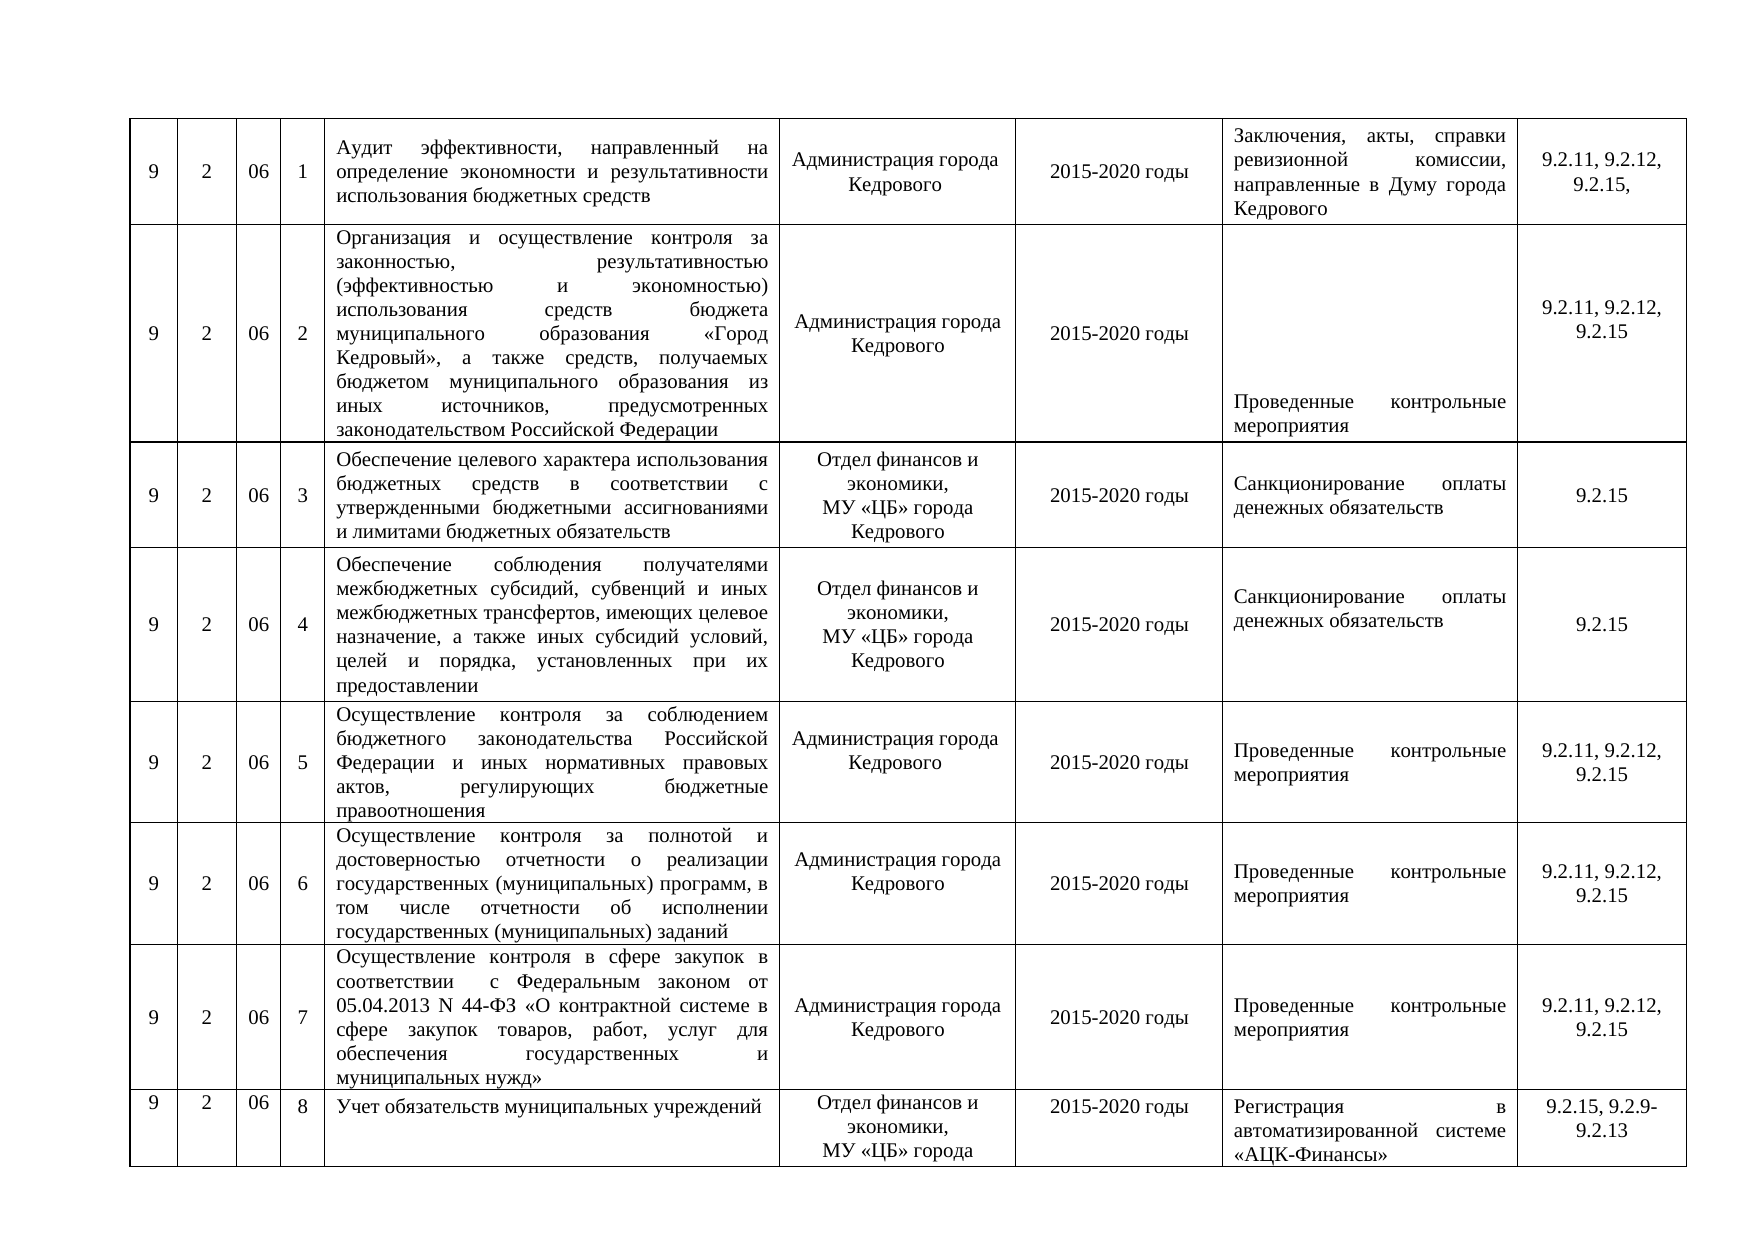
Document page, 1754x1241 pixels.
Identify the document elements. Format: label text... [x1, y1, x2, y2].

table_cell 2 [178, 1090, 236, 1166]
table_cell Обеспечение целевого характера использования бюджетных средств в соответствии с утвержденными бюджетными ассигнованиями и лимитами бюджетных обязательств [325, 443, 779, 547]
table_cell 2 [178, 945, 236, 1089]
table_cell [1223, 1090, 1517, 1166]
table_cell 06 [237, 702, 280, 822]
table_cell 9.2.11, 9.2.12, 9.2.15, [1518, 119, 1686, 224]
table_cell 7 [281, 945, 324, 1089]
table_cell 9 [131, 443, 177, 547]
table_cell 06 [237, 225, 280, 441]
table_cell 2015-2020 годы [1016, 119, 1222, 224]
table_cell 2 [178, 548, 236, 701]
table_cell 9.2.11, 9.2.12, 9.2.15 [1518, 225, 1686, 441]
table_cell Организация и осуществление контроля за законностью, результативностью (эффективностью и экономностью) использования средств бюджета муниципального образования «Город Кедровый», а также средств, получаемых бюджетом муниципального образования из иных источников, предусмотренных законодательством Российской Федерации [325, 225, 779, 441]
table_cell Осуществление контроля за соблюдением бюджетного законодательства Российской Федерации и иных нормативных правовых актов, регулирующих бюджетные правоотношения [325, 702, 779, 822]
table_cell 8 [281, 1090, 324, 1166]
table_cell Администрация города Кедрового [780, 823, 1015, 943]
table_cell 2 [178, 823, 236, 943]
table_cell Проведенные контрольные мероприятия [1223, 823, 1517, 943]
table_cell 2015-2020 годы [1016, 702, 1222, 822]
table_cell 06 [237, 945, 280, 1089]
table_cell Обеспечение соблюдения получателями межбюджетных субсидий, субвенций и иных межбюджетных трансфертов, имеющих целевое назначение, а также иных субсидий условий, целей и порядка, установленных при их предоставлении [325, 548, 779, 701]
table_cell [1518, 1090, 1686, 1166]
table_cell Санкционирование оплаты денежных обязательств [1223, 443, 1517, 547]
table_cell 2015-2020 годы [1016, 1090, 1222, 1166]
table_cell 9.2.11, 9.2.12, 9.2.15 [1518, 823, 1686, 943]
table_cell 2 [281, 225, 324, 441]
table_cell 9 [131, 548, 177, 701]
table_cell Проведенные контрольные мероприятия [1223, 225, 1517, 441]
table_cell 06 [237, 823, 280, 943]
table_cell 2 [178, 119, 236, 224]
table_cell 6 [281, 823, 324, 943]
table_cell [780, 1090, 1015, 1166]
table_cell 1 [281, 119, 324, 224]
table_cell 9 [131, 119, 177, 224]
table_cell Заключения, акты, справки ревизионной комиссии, направленные в Думу города Кедрового [1223, 119, 1517, 224]
table_cell 9 [131, 702, 177, 822]
table_cell 2 [178, 443, 236, 547]
table_cell Администрация города Кедрового [780, 945, 1015, 1089]
table_cell 2015-2020 годы [1016, 443, 1222, 547]
table_cell Проведенные контрольные мероприятия [1223, 702, 1517, 822]
table_cell 2 [178, 225, 236, 441]
table_cell 9 [131, 945, 177, 1089]
table_cell Аудит эффективности, направленный на определение экономности и результативности использования бюджетных средств [325, 119, 779, 224]
table_cell 4 [281, 548, 324, 701]
table_cell 2015-2020 годы [1016, 225, 1222, 441]
table_cell 06 [237, 443, 280, 547]
table_cell Администрация города Кедрового [780, 119, 1015, 224]
table_cell Осуществление контроля за полнотой и достоверностью отчетности о реализации государственных (муниципальных) программ, в том числе отчетности об исполнении государственных (муниципальных) заданий [325, 823, 779, 943]
table_cell 9.2.11, 9.2.12, 9.2.15 [1518, 702, 1686, 822]
table_cell Отдел финансов и экономики, МУ «ЦБ» города Кедрового [780, 443, 1015, 547]
table_cell 06 [237, 119, 280, 224]
table_cell 9 [131, 225, 177, 441]
table_cell 9.2.15 [1518, 443, 1686, 547]
table_cell 9.2.15 [1518, 548, 1686, 701]
table_cell Администрация города Кедрового [780, 702, 1015, 822]
table_cell 2015-2020 годы [1016, 823, 1222, 943]
table_cell 2 [178, 702, 236, 822]
table_cell 06 [237, 1090, 280, 1166]
table_cell Осуществление контроля в сфере закупок в соответствии с Федеральным законом от 05.04.2013 N 44-ФЗ «О контрактной системе в сфере закупок товаров, работ, услуг для обеспечения государственных и муниципальных нужд» [325, 945, 779, 1089]
table_cell 9.2.11, 9.2.12, 9.2.15 [1518, 945, 1686, 1089]
table_cell 9 [131, 1090, 177, 1166]
table_cell 2015-2020 годы [1016, 548, 1222, 701]
table_cell 5 [281, 702, 324, 822]
table_cell 06 [237, 548, 280, 701]
table_cell Отдел финансов и экономики, МУ «ЦБ» города Кедрового [780, 548, 1015, 701]
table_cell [325, 1090, 779, 1166]
table_cell Санкционирование оплаты денежных обязательств [1223, 548, 1517, 701]
table_cell 2015-2020 годы [1016, 945, 1222, 1089]
table_cell 3 [281, 443, 324, 547]
table_cell Проведенные контрольные мероприятия [1223, 945, 1517, 1089]
table_cell 9 [131, 823, 177, 943]
table_cell Администрация города Кедрового [780, 225, 1015, 441]
